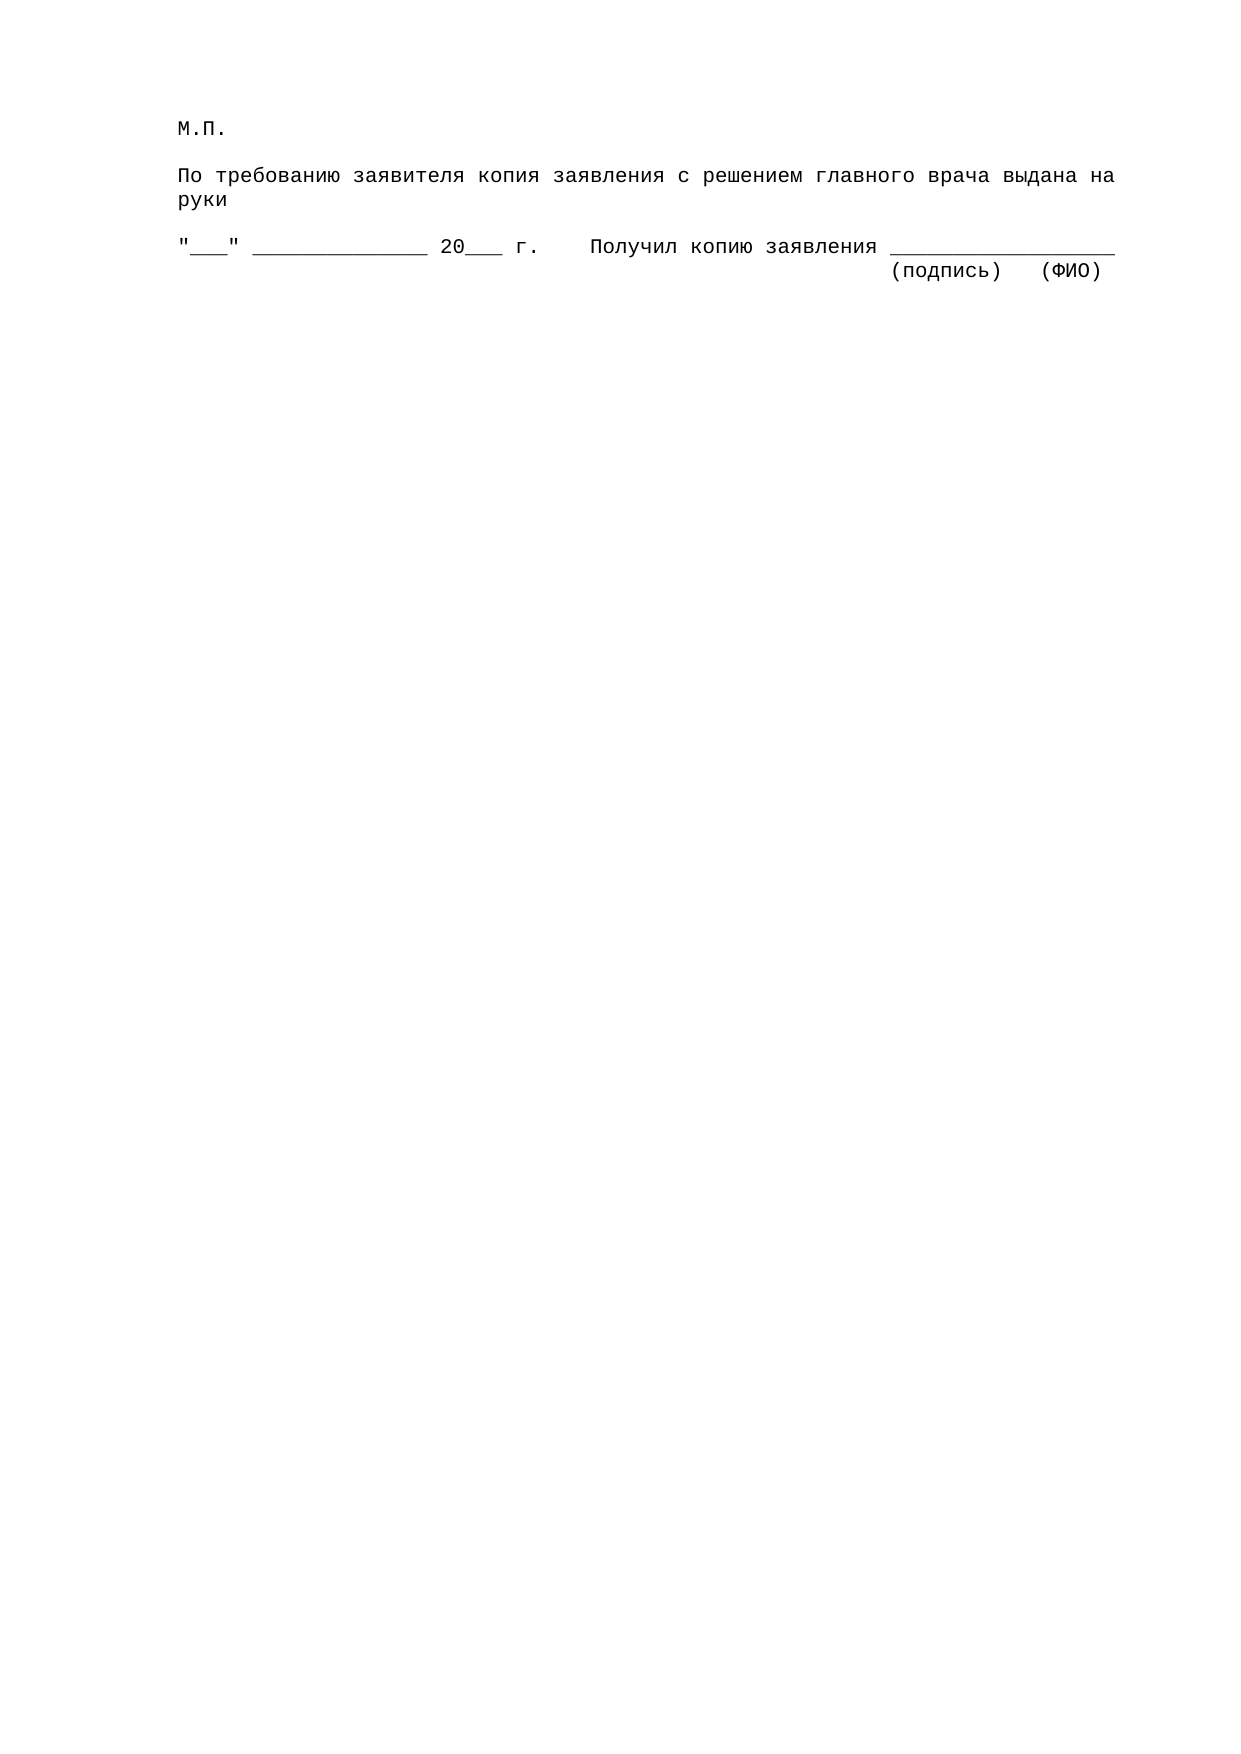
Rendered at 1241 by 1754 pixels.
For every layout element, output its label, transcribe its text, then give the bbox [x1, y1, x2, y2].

text По требованию заявителя копия заявления с решением главного врача выдана на [177, 165, 1152, 189]
text (подпись) (ФИО) [177, 260, 1152, 284]
text М.П. [177, 118, 1152, 142]
text руки [177, 189, 1152, 213]
text "___" ______________ 20___ г. Получил копию заявления __________________ [177, 236, 1152, 260]
